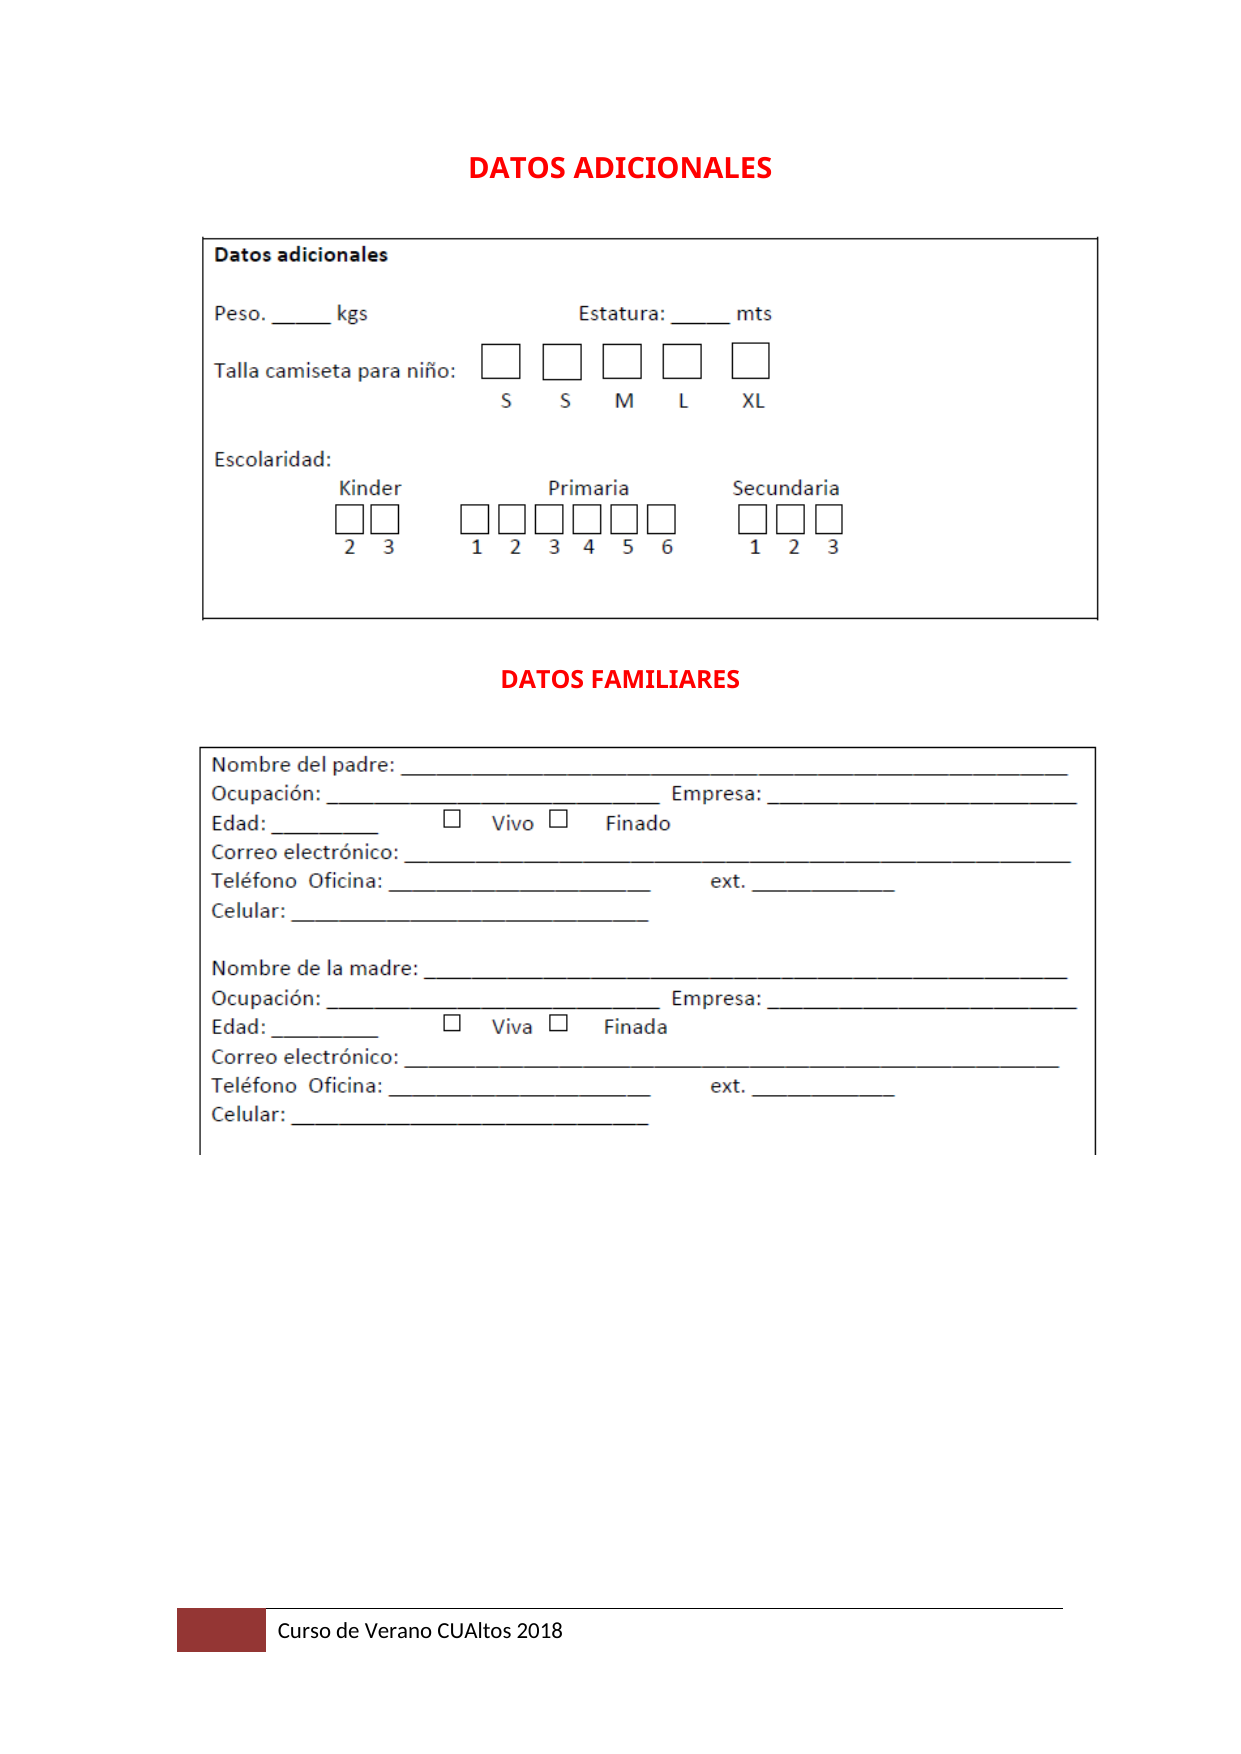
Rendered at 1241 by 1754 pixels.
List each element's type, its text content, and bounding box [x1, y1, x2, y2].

picture [177, 721, 1114, 1155]
text DATOS ADICIONALES [177, 148, 1063, 187]
text DATOS FAMILIARES [177, 662, 1063, 696]
picture [177, 214, 1122, 637]
